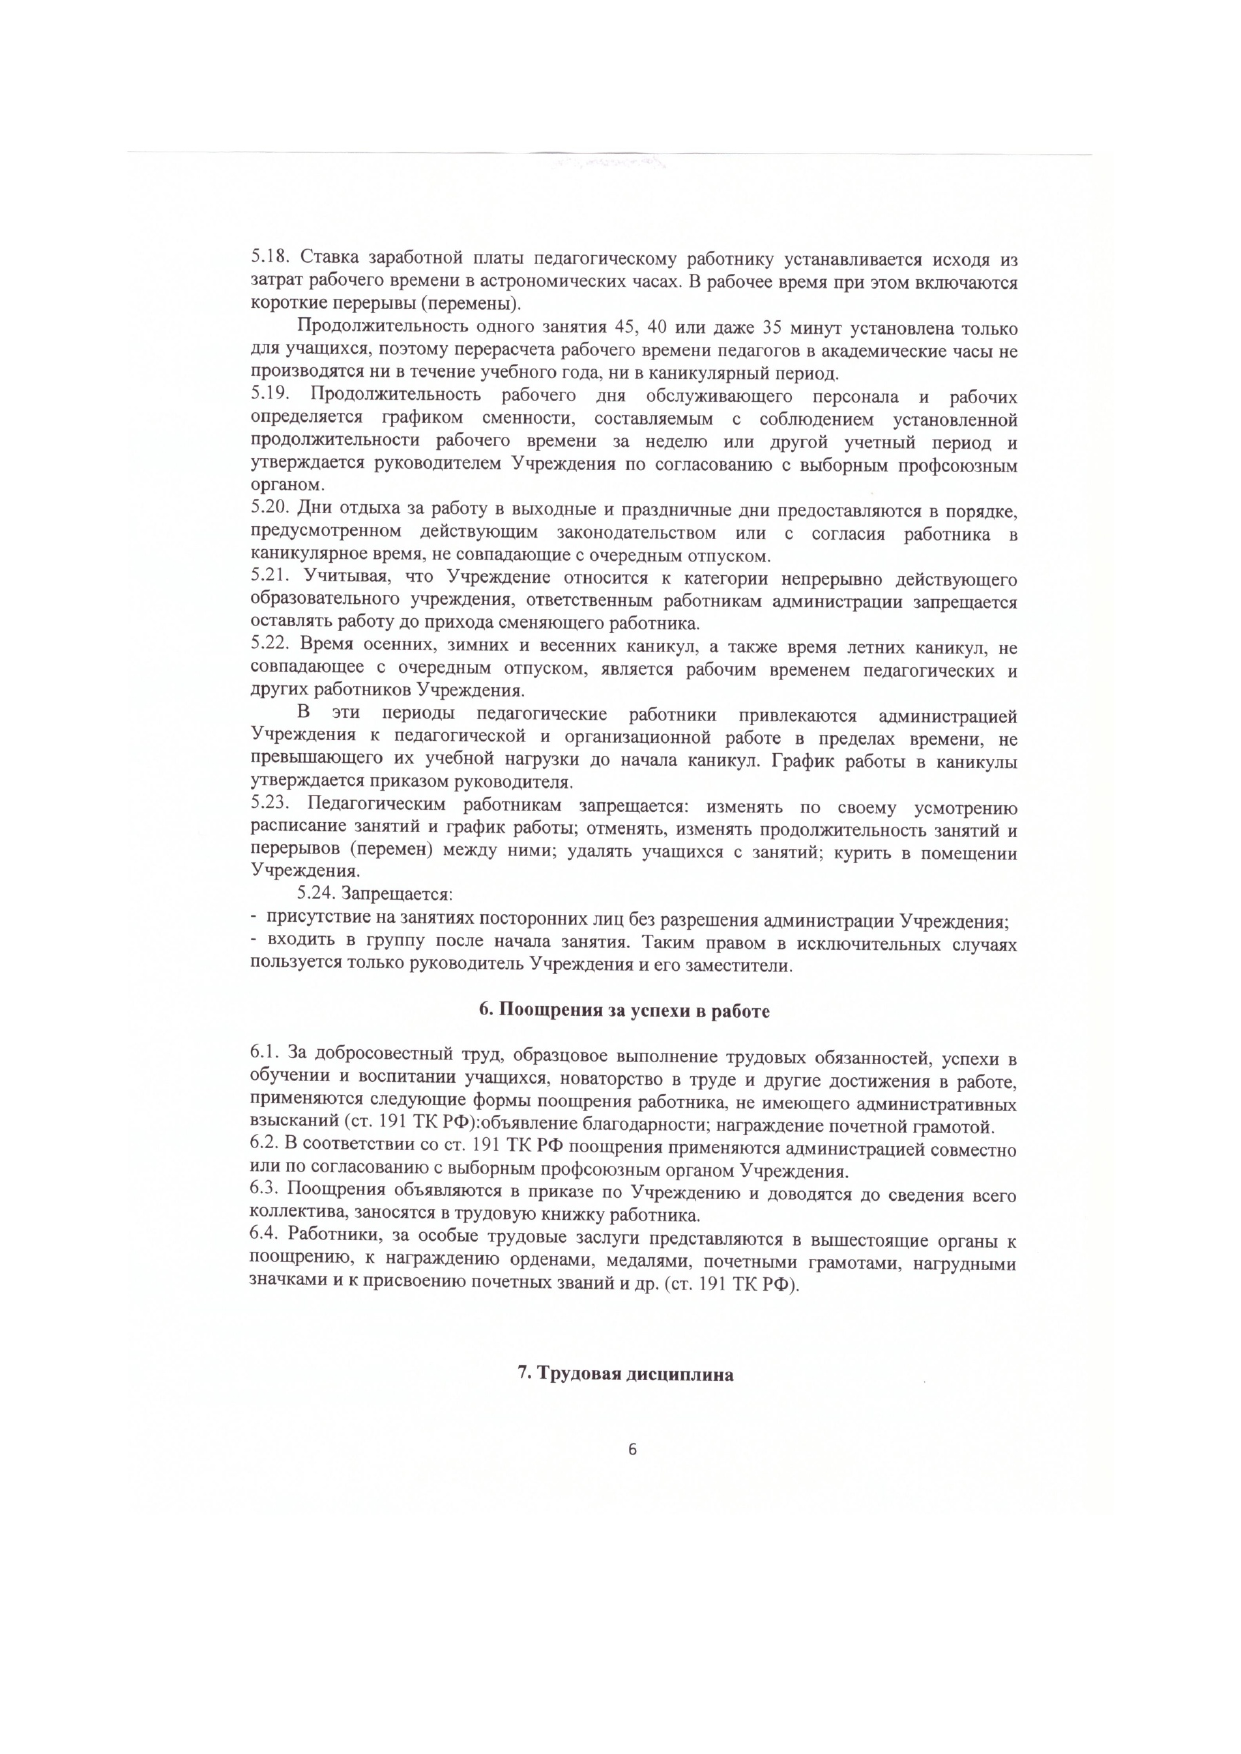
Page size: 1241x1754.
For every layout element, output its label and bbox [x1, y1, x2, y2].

picture [118, 141, 1123, 1523]
